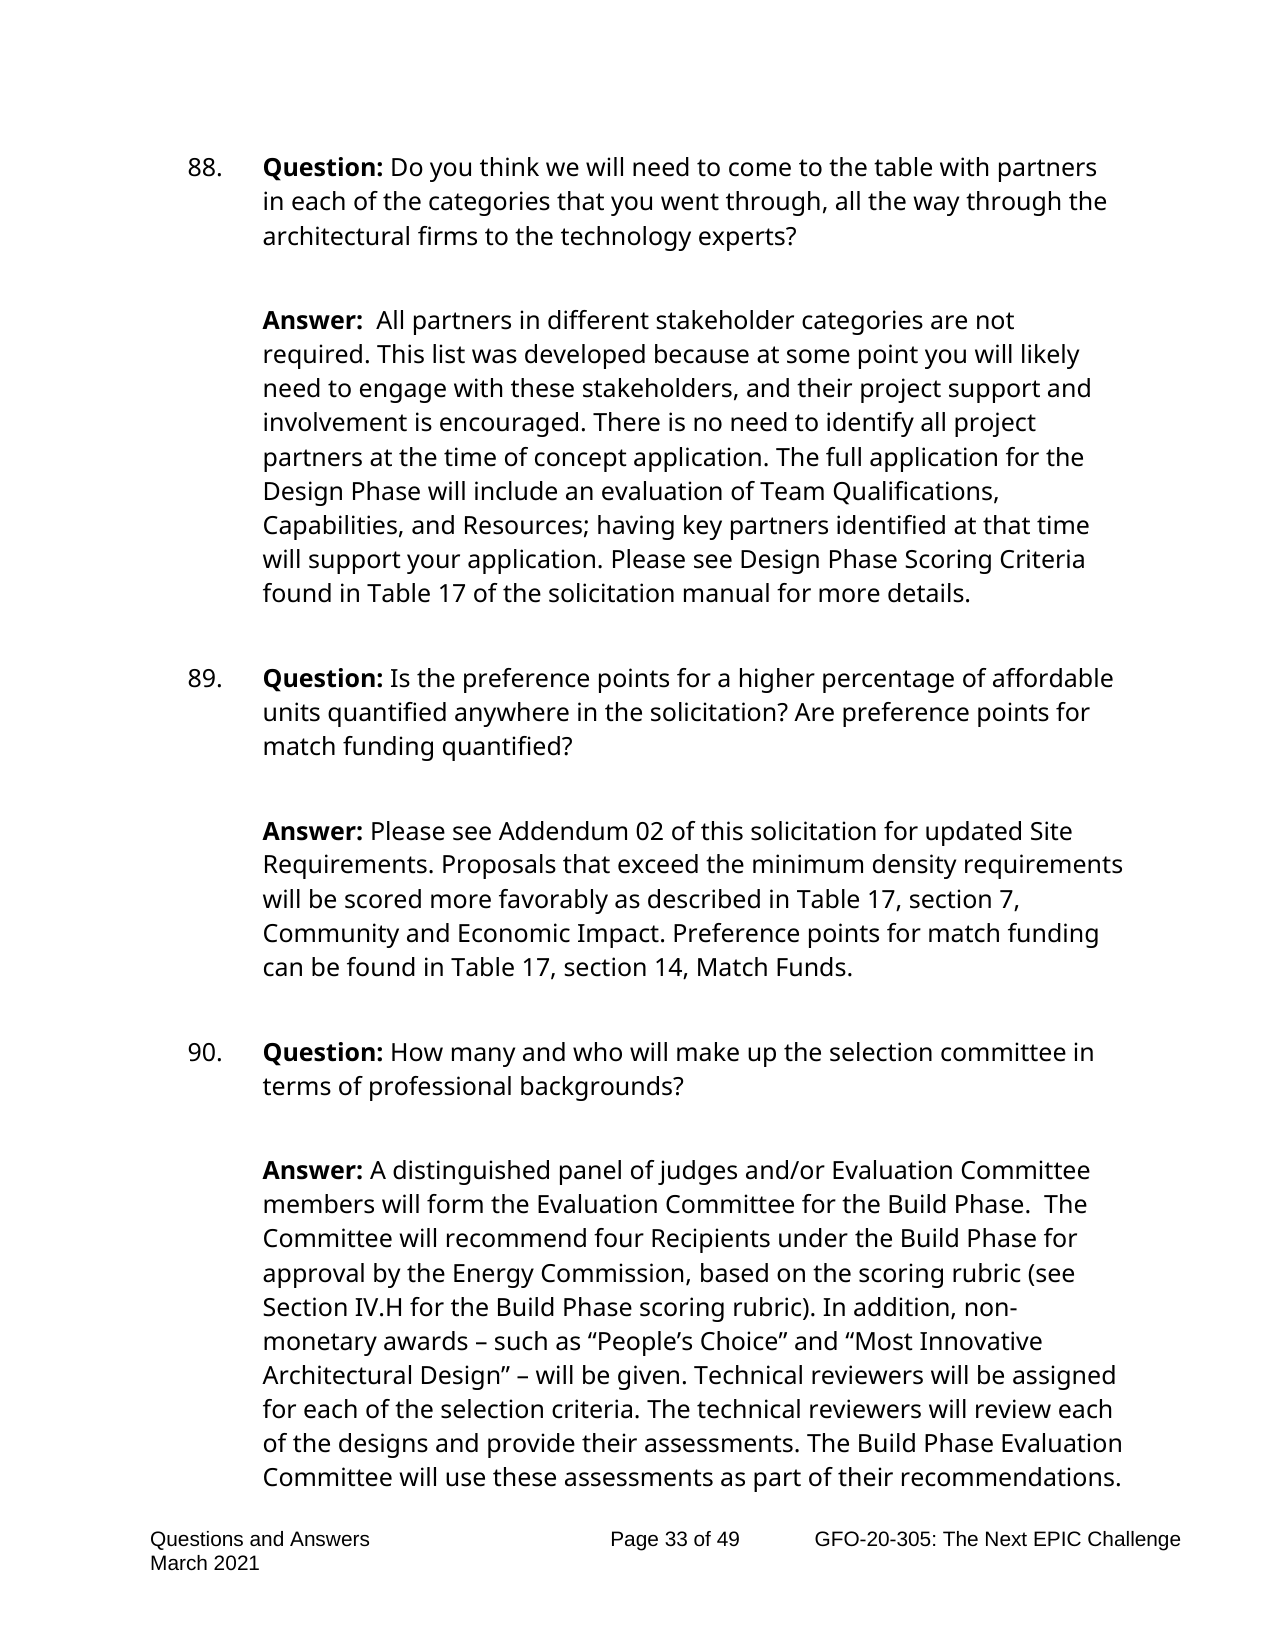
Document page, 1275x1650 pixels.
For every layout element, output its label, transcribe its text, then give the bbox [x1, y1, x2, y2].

list Question: Is the preference points for a higher percentage of affordable units quantified anywhere in the solicitation? Are preference points for match funding quantified? [187, 660, 1125, 762]
list Question: Do you think we will need to come to the table with partners in each of the categories that you went through, all the way through the architectural firms to the technology experts? [187, 150, 1125, 252]
list Answer: All partners in different stakeholder categories are not required. This list was developed because at some point you will likely need to engage with these stakeholders, and their project support and involvement is encouraged. There is no need to identify all project partners at the time of concept application. The full application for the Design Phase will include an evaluation of Team Qualifications, Capabilities, and Resources; having key partners identified at that time will support your application. Please see Design Phase Scoring Criteria found in Table 17 of the solicitation manual for more details. [262, 303, 1125, 609]
list Question: How many and who will make up the selection committee in terms of professional backgrounds? [187, 1034, 1125, 1102]
list Answer: A distinguished panel of judges and/or Evaluation Committee members will form the Evaluation Committee for the Build Phase. The Committee will recommend four Recipients under the Build Phase for approval by the Energy Commission, based on the scoring rubric (see Section IV.H for the Build Phase scoring rubric). In addition, non-monetary awards – such as “People’s Choice” and “Most Innovative Architectural Design” – will be given. Technical reviewers will be assigned for each of the selection criteria. The technical reviewers will review each of the designs and provide their assessments. The Build Phase Evaluation Committee will use these assessments as part of their recommendations. [262, 1153, 1125, 1494]
list Answer: Please see Addendum 02 of this solicitation for updated Site Requirements. Proposals that exceed the minimum density requirements will be scored more favorably as described in Table 17, section 7, Community and Economic Impact. Preference points for match funding can be found in Table 17, section 14, Match Funds. [262, 813, 1125, 983]
